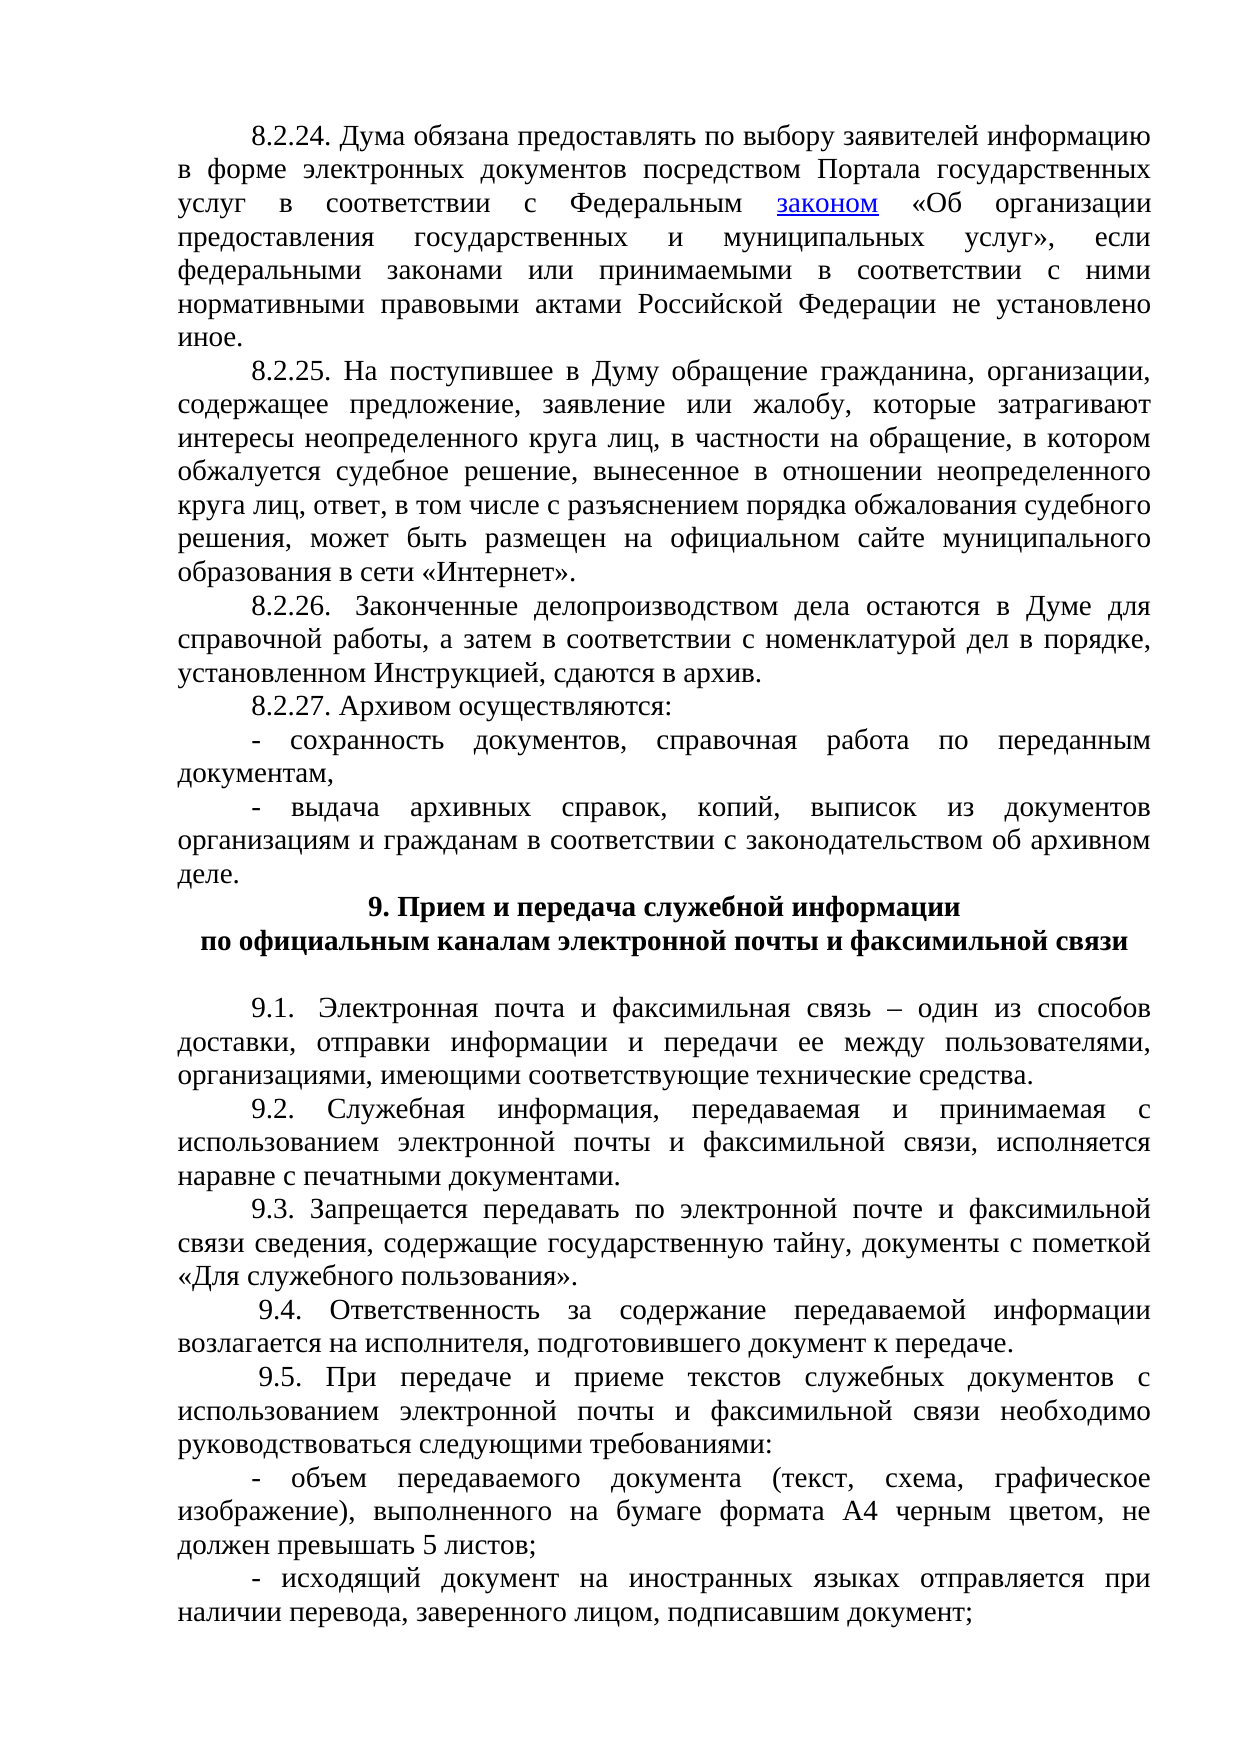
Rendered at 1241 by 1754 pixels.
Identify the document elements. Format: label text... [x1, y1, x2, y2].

text - объем передаваемого документа (текст, схема, графическое изображение), выполненного на бумаге формата А4 черным цветом, не должен превышать 5 листов; [177, 1460, 1152, 1560]
text 9.5. При передаче и приеме текстов служебных документов с использованием электронной почты и факсимильной связи необходимо руководствоваться следующими требованиями: [177, 1359, 1152, 1460]
text - исходящий документ на иностранных языках отправляется при наличии перевода, заверенного лицом, подписавшим документ; [177, 1560, 1152, 1627]
text 9.2. Служебная информация, передаваемая и принимаемая с использованием электронной почты и факсимильной связи, исполняется наравне с печатными документами. [177, 1091, 1152, 1191]
text 9.3. Запрещается передавать по электронной почте и факсимильной связи сведения, содержащие государственную тайну, документы с пометкой «Для служебного пользования». [177, 1191, 1152, 1292]
text 8.2.26. Законченные делопроизводством дела остаются в Думе для справочной работы, а затем в соответствии с номенклатурой дел в порядке, установленном Инструкцией, сдаются в архив. [177, 588, 1152, 688]
text - сохранность документов, справочная работа по переданным документам, [177, 722, 1152, 789]
text 9.1. Электронная почта и факсимильная связь – один из способов доставки, отправки информации и передачи ее между пользователями, организациями, имеющими соответствующие технические средства. [177, 990, 1152, 1091]
text 9.4. Ответственность за содержание передаваемой информации возлагается на исполнителя, подготовившего документ к передаче. [177, 1292, 1152, 1359]
text 9. Прием и передача служебной информации по официальным каналам электронной почты и факсимильной связи [177, 889, 1152, 957]
text 8.2.27. Архивом осуществляются: [177, 688, 1152, 722]
text - выдача архивных справок, копий, выписок из документов организациям и гражданам в соответствии с законодательством об архивном деле. [177, 789, 1152, 889]
text 8.2.25. На поступившее в Думу обращение гражданина, организации, содержащее предложение, заявление или жалобу, которые затрагивают интересы неопределенного круга лиц, в частности на обращение, в котором обжалуется судебное решение, вынесенное в отношении неопределенного круга лиц, ответ, в том числе с разъяснением порядка обжалования судебного решения, может быть размещен на официальном сайте муниципального образования в сети «Интернет». [177, 353, 1152, 588]
text 8.2.24. Дума обязана предоставлять по выбору заявителей информацию в форме электронных документов посредством Портала государственных услуг в соответствии с Федеральным законом «Об организации предоставления государственных и муниципальных услуг», если федеральными законами или принимаемыми в соответствии с ними нормативными правовыми актами Российской Федерации не установлено иное. [177, 118, 1152, 353]
